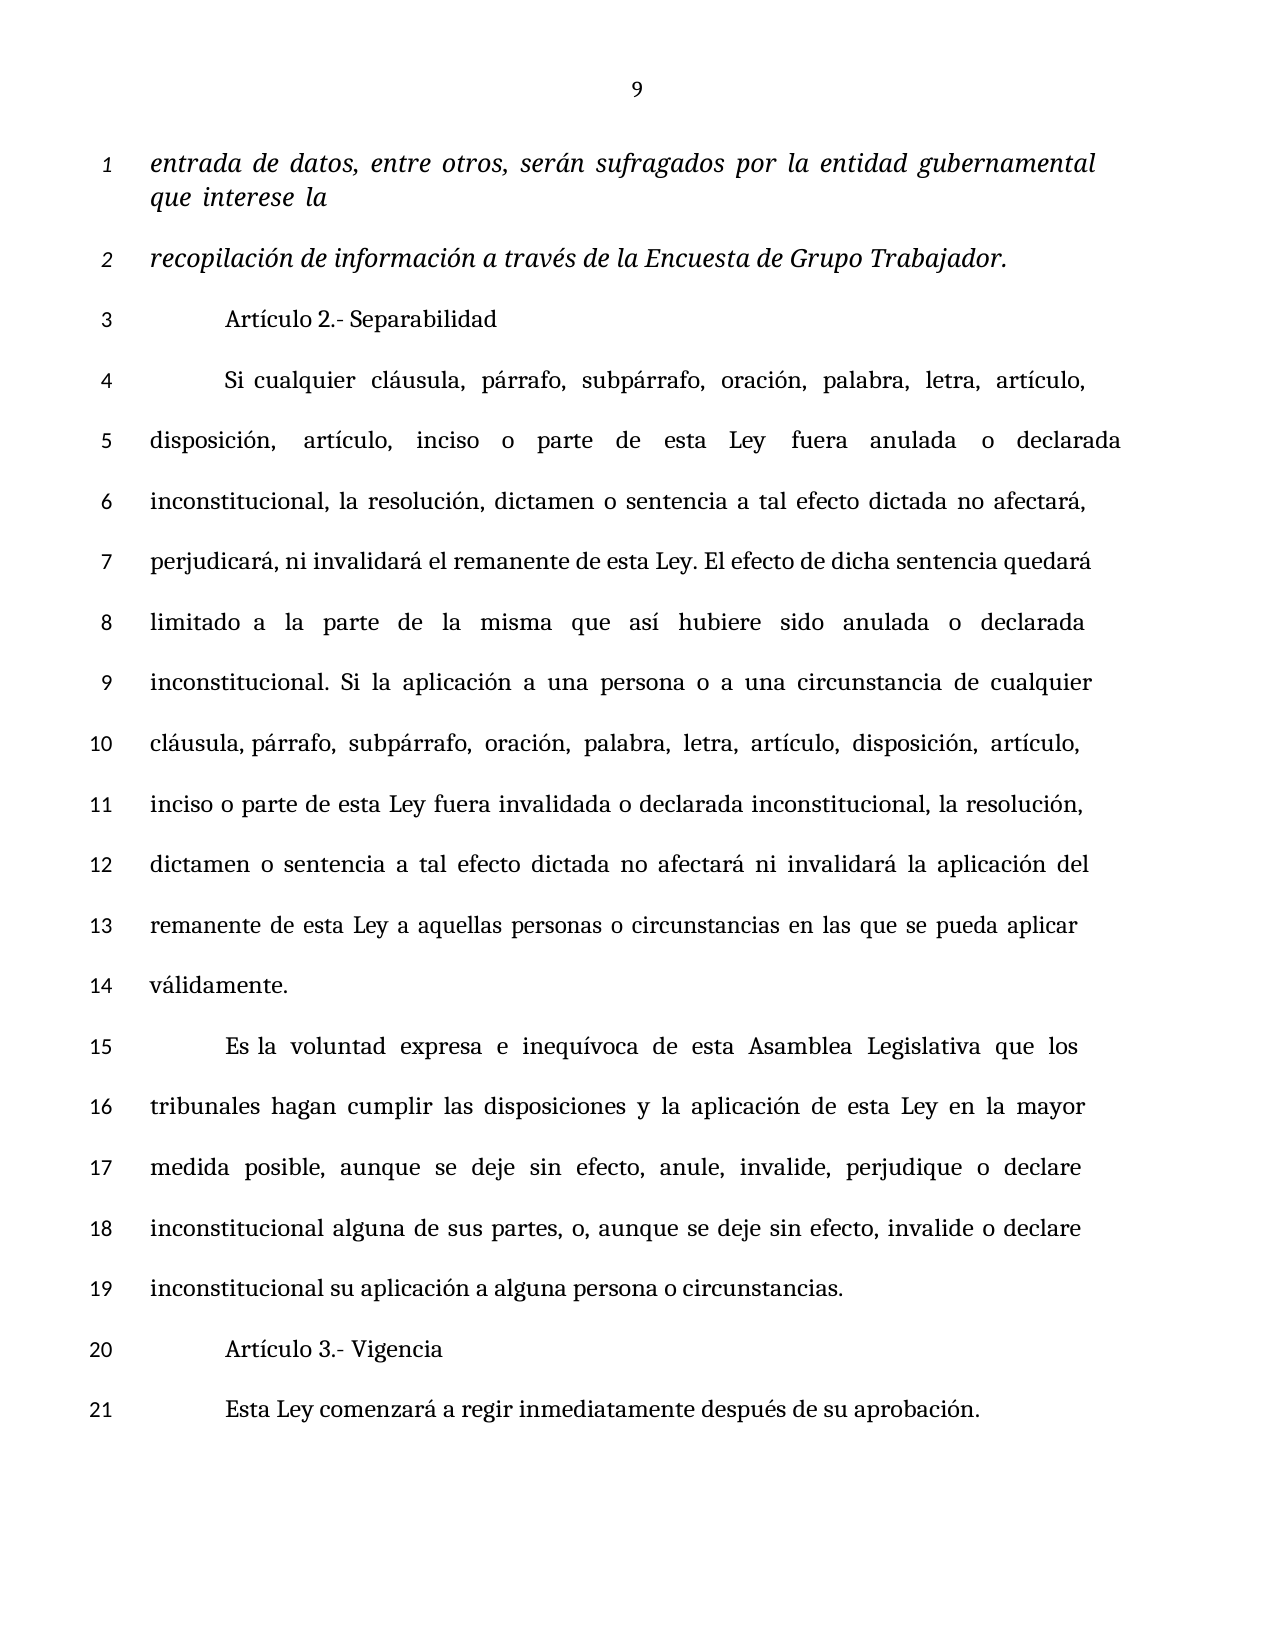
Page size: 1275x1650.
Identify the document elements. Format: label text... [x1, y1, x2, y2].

list entrada de datos, entre otros, serán sufragados por la entidad gubernamental que interese la [101, 146, 1137, 214]
list cláusula, párrafo, subpárrafo, oración, palabra, letra, artículo, disposición, artículo, [89, 729, 1137, 758]
list dictamen o sentencia a tal efecto dictada no afectará ni invalidará la aplicación del [89, 850, 1137, 879]
list disposición, artículo, inciso o parte de esta Ley fuera anulada o declarada [101, 426, 1137, 455]
list tribunales hagan cumplir las disposiciones y la aplicación de esta Ley en la mayor [89, 1092, 1137, 1121]
list inconstitucional alguna de sus partes, o, aunque se deje sin efecto, invalide o declare [89, 1213, 1137, 1242]
list inconstitucional, la resolución, dictamen o sentencia a tal efecto dictada no afectará, [101, 487, 1137, 515]
list Es la voluntad expresa e inequívoca de esta Asamblea Legislativa que los [89, 1032, 1137, 1061]
list limitado a la parte de la misma que así hubiere sido anulada o declarada [101, 608, 1137, 637]
list perjudicará, ni invalidará el remanente de esta Ley. El efecto de dicha sentencia quedará [101, 547, 1137, 576]
list Artículo 3.- Vigencia [89, 1334, 1137, 1363]
list inconstitucional su aplicación a alguna persona o circunstancias. [89, 1274, 1137, 1303]
list Esta Ley comenzará a regir inmediatamente después de su aprobación. [89, 1395, 1137, 1424]
list Artículo 2.- Separabilidad [101, 305, 1137, 334]
list válidamente. [89, 971, 1137, 1000]
list recopilación de información a través de la Encuesta de Grupo Trabajador. [101, 241, 1137, 275]
list inciso o parte de esta Ley fuera invalidada o declarada inconstitucional, la resolución, [89, 789, 1137, 818]
list remanente de esta Ley a aquellas personas o circunstancias en las que se pueda aplicar [89, 911, 1137, 939]
list medida posible, aunque se deje sin efecto, anule, invalide, perjudique o declare [89, 1153, 1137, 1182]
list Si cualquier cláusula, párrafo, subpárrafo, oración, palabra, letra, artículo, [101, 366, 1137, 394]
list inconstitucional. Si la aplicación a una persona o a una circunstancia de cualquier [101, 668, 1137, 697]
